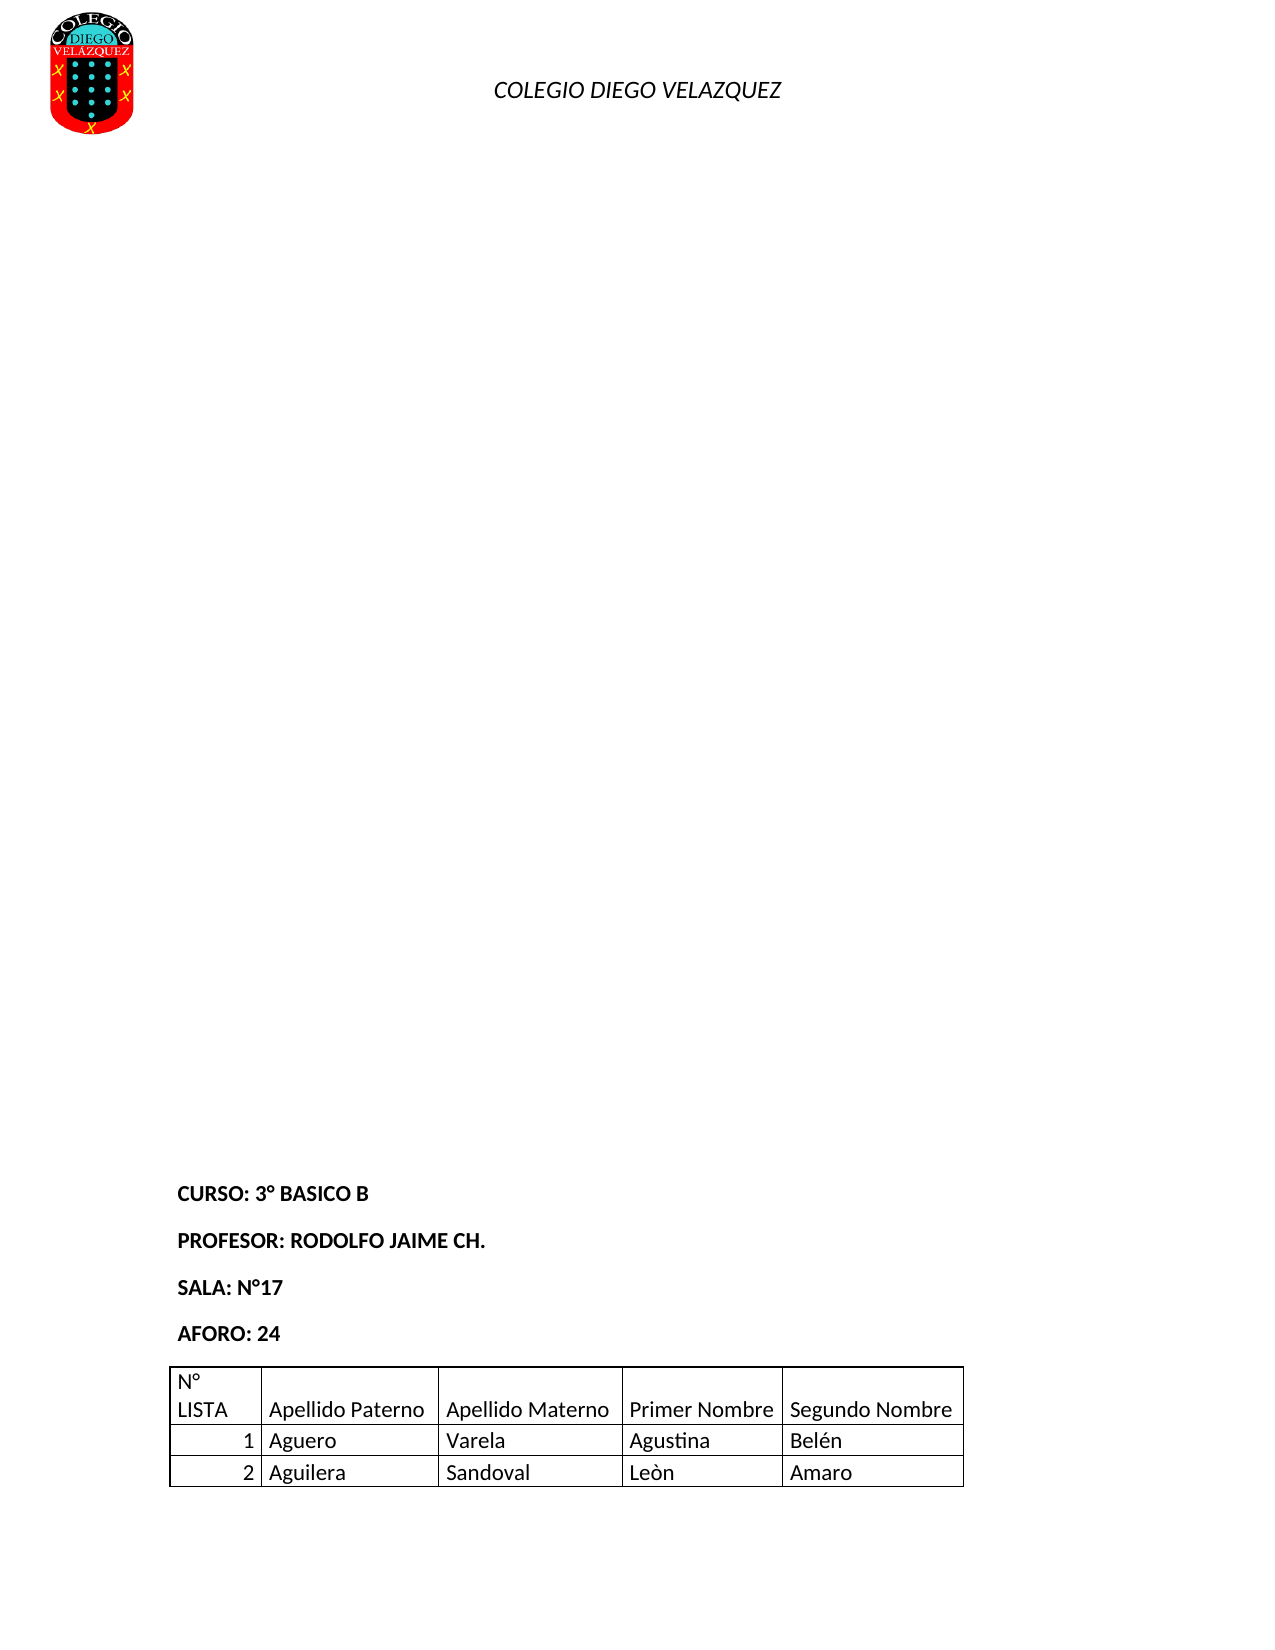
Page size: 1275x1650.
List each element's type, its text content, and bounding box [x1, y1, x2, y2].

text CURSO: 3° BASICO B [177, 1179, 1098, 1207]
table_cell Aguero [262, 1425, 438, 1455]
text AFORO: 24 [177, 1319, 1098, 1347]
table_cell Varela [439, 1425, 622, 1455]
table_cell 2 [171, 1456, 261, 1486]
table_header Apellido Materno [439, 1368, 622, 1423]
table_header Apellido Paterno [262, 1368, 438, 1423]
table_cell 1 [171, 1425, 261, 1455]
picture [26, 7, 154, 136]
table_cell Amaro [783, 1456, 963, 1486]
table_cell Agustina [623, 1425, 782, 1455]
text PROFESOR: RODOLFO JAIME CH. [177, 1226, 1098, 1254]
table_header Primer Nombre [623, 1368, 782, 1423]
table_cell Aguilera [262, 1456, 438, 1486]
table_cell Belén [783, 1425, 963, 1455]
table_cell Leòn [623, 1456, 782, 1486]
table_header N° LISTA [171, 1368, 261, 1423]
table_header Segundo Nombre [783, 1368, 963, 1423]
table_cell Sandoval [439, 1456, 622, 1486]
text SALA: N°17 [177, 1273, 1098, 1301]
